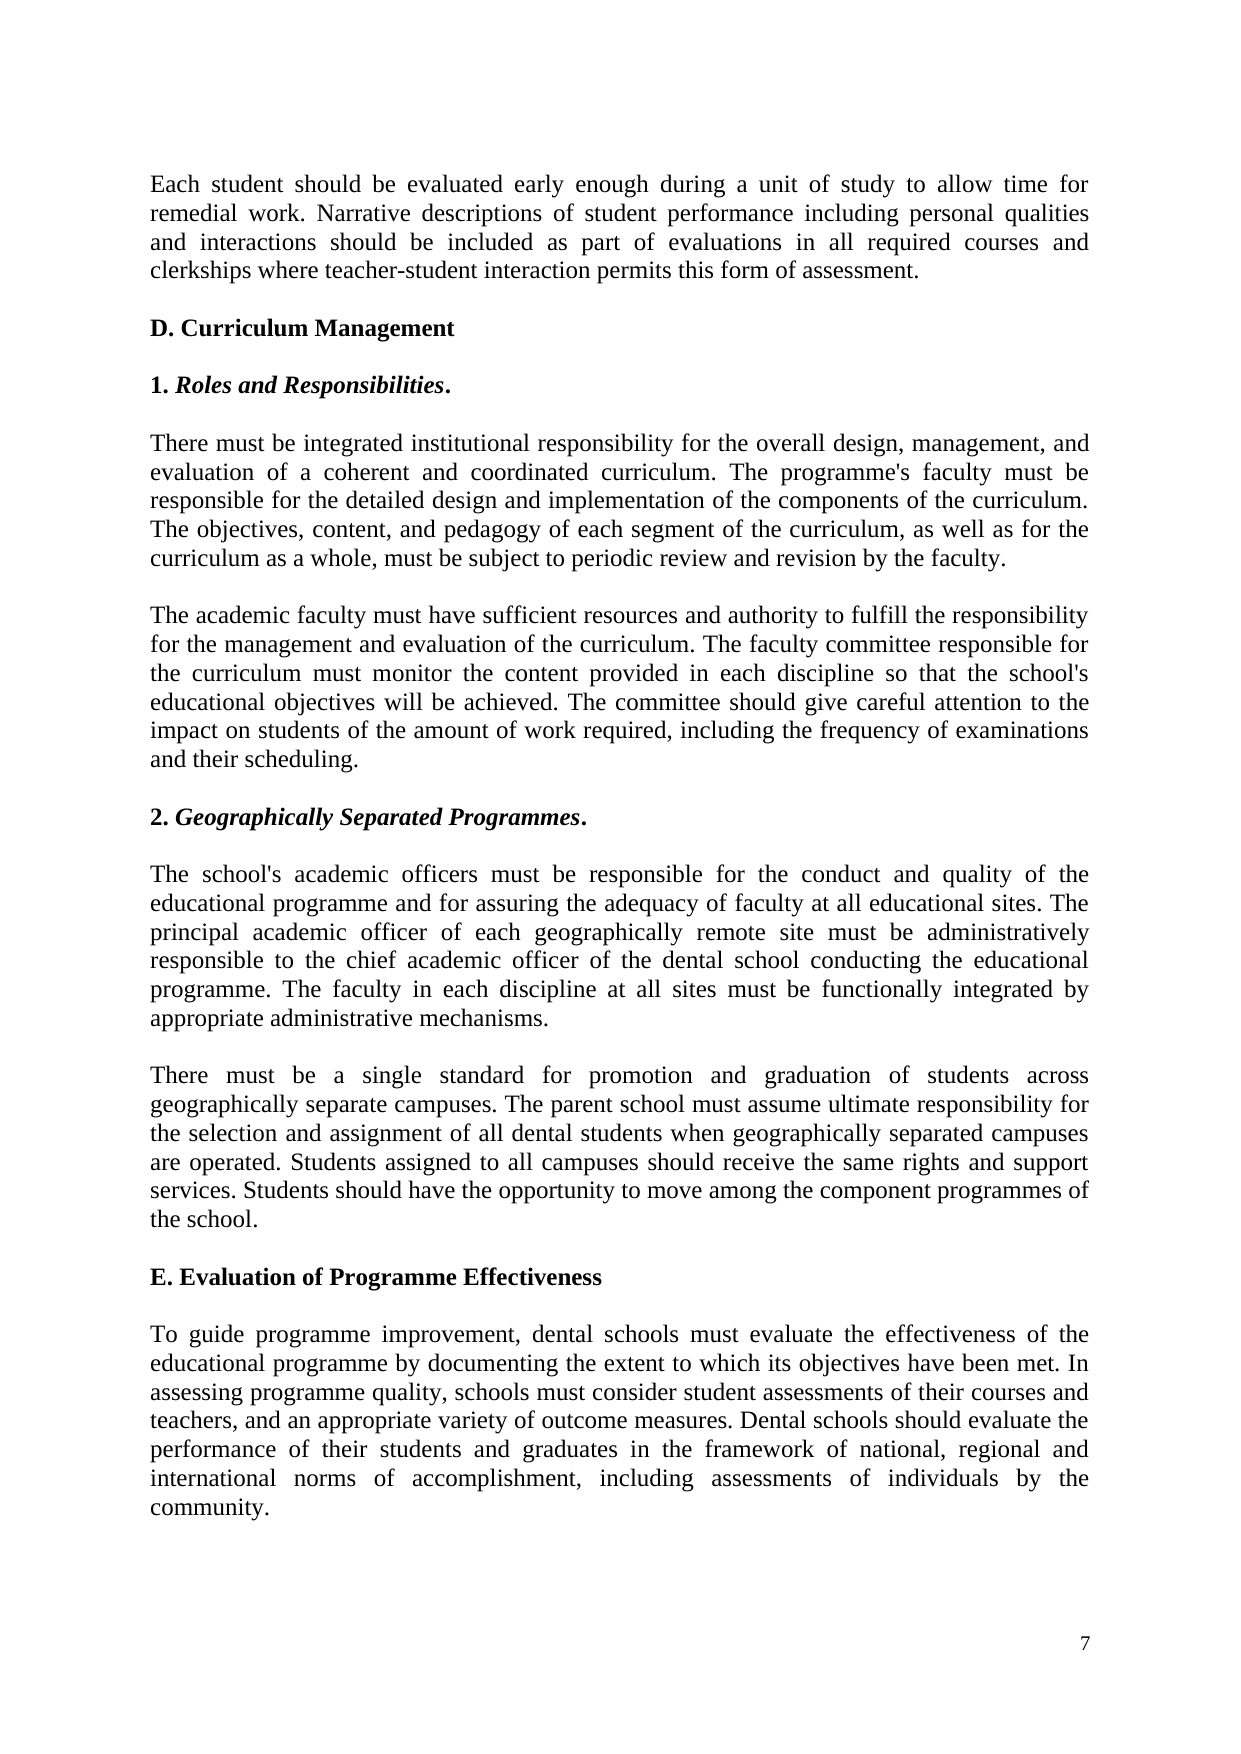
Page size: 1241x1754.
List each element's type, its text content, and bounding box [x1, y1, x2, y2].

list E. Evaluation of Programme Effectiveness [150, 1262, 1090, 1291]
list There must be a single standard for promotion and graduation of students across geographically separate campuses. The parent school must assume ultimate responsibility for the selection and assignment of all dental students when geographically separated campuses are operated. Students assigned to all campuses should receive the same rights and support services. Students should have the opportunity to move among the component programmes of the school. [150, 1061, 1090, 1233]
list There must be integrated institutional responsibility for the overall design, management, and evaluation of a coherent and coordinated curriculum. The programme's faculty must be responsible for the detailed design and implementation of the components of the curriculum. The objectives, content, and pedagogy of each segment of the curriculum, as well as for the curriculum as a whole, must be subject to periodic review and revision by the faculty. [150, 428, 1090, 572]
list 1. Roles and Responsibilities. [150, 371, 1090, 399]
list The academic faculty must have sufficient resources and authority to fulfill the responsibility for the management and evaluation of the curriculum. The faculty committee responsible for the curriculum must monitor the content provided in each discipline so that the school's educational objectives will be achieved. The committee should give careful attention to the impact on students of the amount of work required, including the frequency of examinations and their scheduling. [150, 601, 1090, 773]
list Each student should be evaluated early enough during a unit of study to allow time for remedial work. Narrative descriptions of student performance including personal qualities and interactions should be included as part of evaluations in all required courses and clerkships where teacher-student interaction permits this form of assessment. [150, 169, 1090, 284]
list The school's academic officers must be responsible for the conduct and quality of the educational programme and for assuring the adequacy of faculty at all educational sites. The principal academic officer of each geographically remote site must be administratively responsible to the chief academic officer of the dental school conducting the educational programme. The faculty in each discipline at all sites must be functionally integrated by appropriate administrative mechanisms. [150, 859, 1090, 1032]
list To guide programme improvement, dental schools must evaluate the effectiveness of the educational programme by documenting the extent to which its objectives have been met. In assessing programme quality, schools must consider student assessments of their courses and teachers, and an appropriate variety of outcome measures. Dental schools should evaluate the performance of their students and graduates in the framework of national, regional and international norms of accomplishment, including assessments of individuals by the community. [150, 1319, 1090, 1521]
list D. Curriculum Management [150, 313, 1090, 342]
list 2. Geographically Separated Programmes. [150, 802, 1090, 831]
